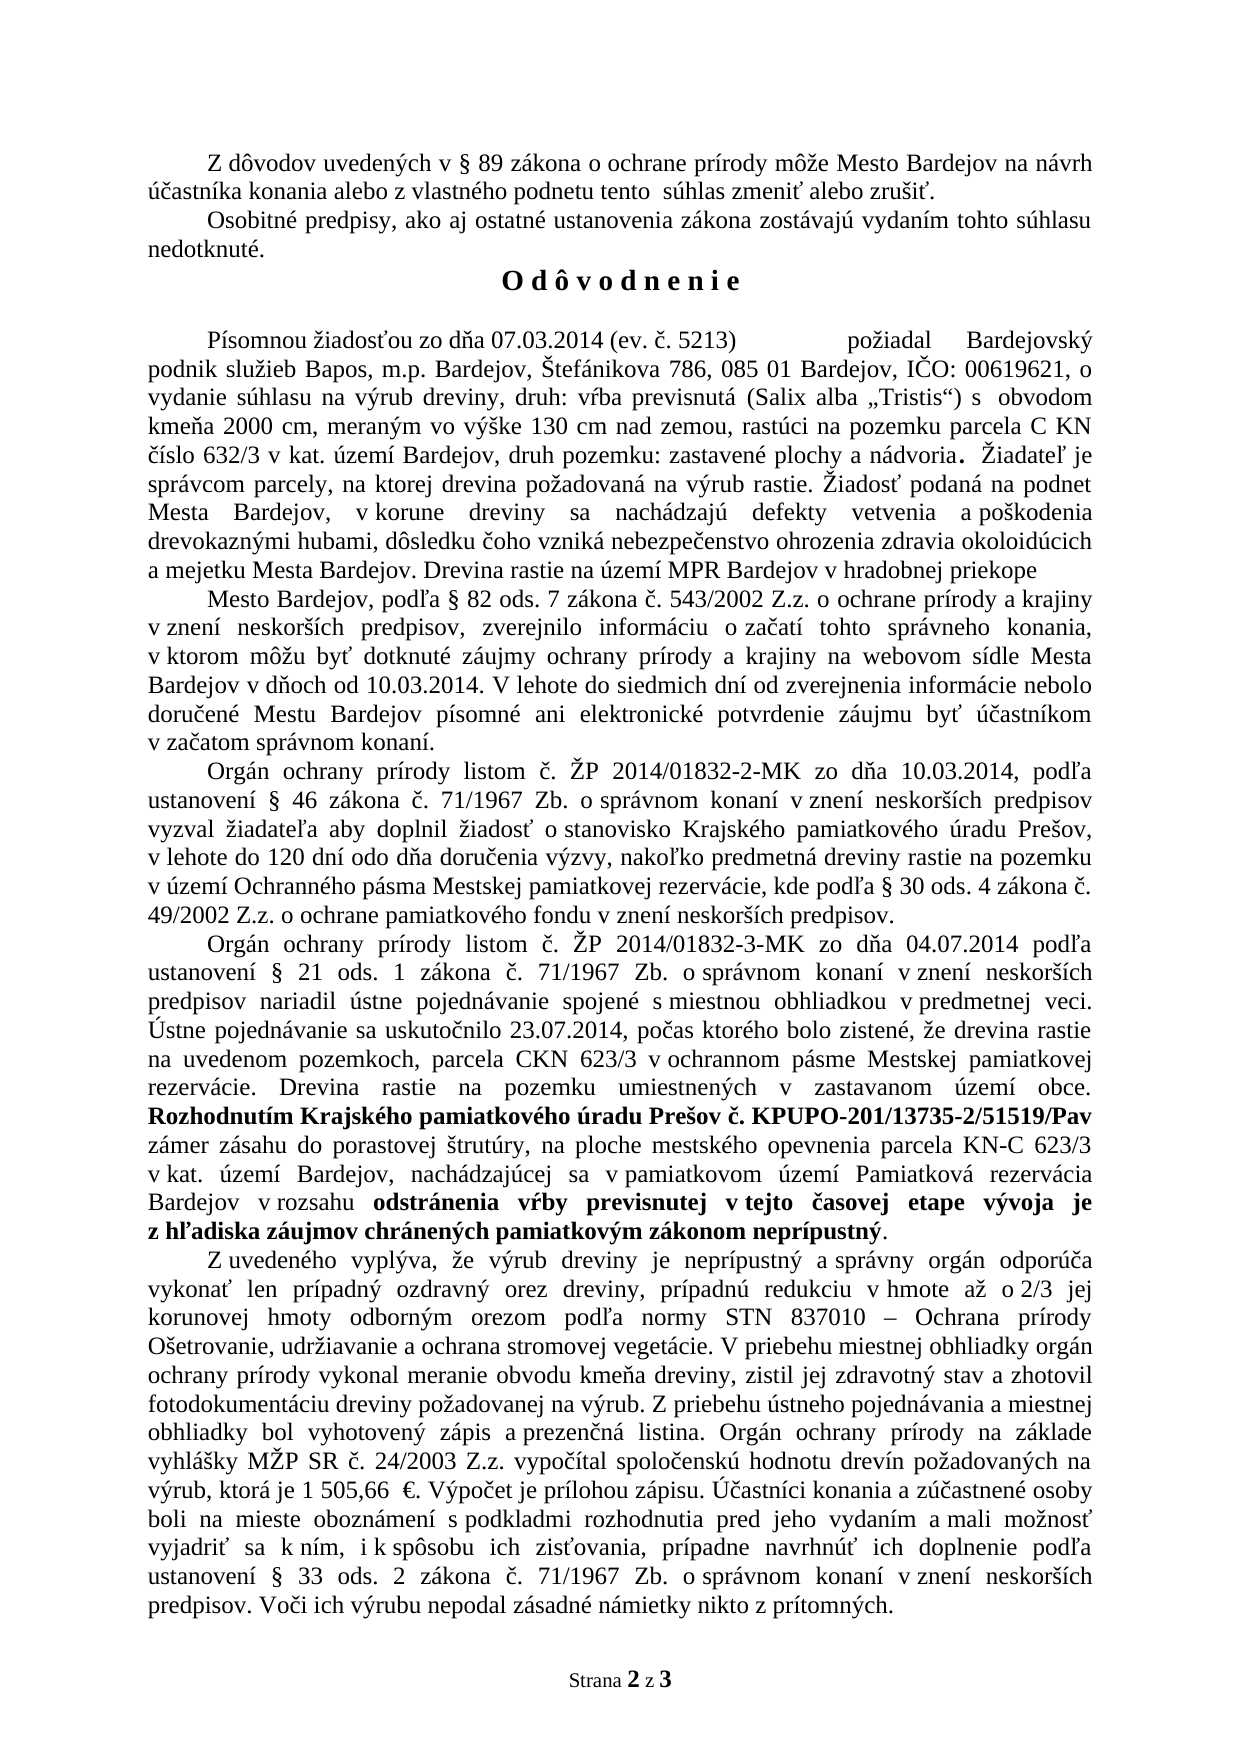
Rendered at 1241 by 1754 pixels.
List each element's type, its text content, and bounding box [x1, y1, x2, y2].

subtitle O d ô v o d n e n i e [148, 263, 1092, 296]
text Orgán ochrany prírody listom č. ŽP 2014/01832-2-MK zo dňa 10.03.2014, podľa ustanovení § 46 zákona č. 71/1967 Zb. o správnom konaní v znení neskorších predpisov vyzval žiadateľa aby doplnil žiadosť o stanovisko Krajského pamiatkového úradu Prešov, v lehote do 120 dní odo dňa doručenia výzvy, nakoľko predmetná dreviny rastie na pozemku v území Ochranného pásma Mestskej pamiatkovej rezervácie, kde podľa § 30 ods. 4 zákona č. 49/2002 Z.z. o ochrane pamiatkového fondu v znení neskorších predpisov. [148, 756, 1092, 929]
list Orgán ochrany prírody listom č. ŽP 2014/01832-3-MK zo dňa 04.07.2014 podľa ustanovení § 21 ods. 1 zákona č. 71/1967 Zb. o správnom konaní v znení neskorších predpisov nariadil ústne pojednávanie spojené s miestnou obhliadkou v predmetnej veci. Ústne pojednávanie sa uskutočnilo 23.07.2014, počas ktorého bolo zistené, že drevina rastie na uvedenom pozemkoch, parcela CKN 623/3 v ochrannom pásme Mestskej pamiatkovej rezervácie. Drevina rastie na pozemku umiestnených v zastavanom území obce. Rozhodnutím Krajského pamiatkového úradu Prešov č. KPUPO-201/13735-2/51519/Pav zámer zásahu do porastovej štrutúry, na ploche mestského opevnenia parcela KN-C 623/3 v kat. území Bardejov, nachádzajúcej sa v pamiatkovom území Pamiatková rezervácia Bardejov v rozsahu odstránenia vŕby previsnutej v tejto časovej etape vývoja je z hľadiska záujmov chránených pamiatkovým zákonom neprípustný. [148, 929, 1092, 1245]
text Mesto Bardejov, podľa § 82 ods. 7 zákona č. 543/2002 Z.z. o ochrane prírody a krajiny v znení neskorších predpisov, zverejnilo informáciu o začatí tohto správneho konania, v ktorom môžu byť dotknuté záujmy ochrany prírody a krajiny na webovom sídle Mesta Bardejov v dňoch od 10.03.2014. V lehote do siedmich dní od zverejnenia informácie nebolo doručené Mestu Bardejov písomné ani elektronické potvrdenie záujmu byť účastníkom v začatom správnom konaní. [148, 584, 1092, 756]
subtitle Osobitné predpisy, ako aj ostatné ustanovenia zákona zostávajú vydaním tohto súhlasu nedotknuté. [148, 205, 1092, 263]
subtitle Z dôvodov uvedených v § 89 zákona o ochrane prírody môže Mesto Bardejov na návrh účastníka konania alebo z vlastného podnetu tento súhlas zmeniť alebo zrušiť. [148, 148, 1092, 205]
text Písomnou žiadosťou zo dňa 07.03.2014 (ev. č. 5213) požiadal Bardejovský podnik služieb Bapos, m.p. Bardejov, Štefánikova 786, 085 01 Bardejov, IČO: 00619621, o vydanie súhlasu na výrub dreviny, druh: vŕba previsnutá (Salix alba „Tristis“) s obvodom kmeňa 2000 cm, meraným vo výške nad zemou, rastúci na pozemku parcela C KN číslo 632/3 v kat. území Bardejov, druh pozemku: zastavené plochy a nádvoria. Žiadateľ je správcom parcely, na ktorej drevina požadovaná na výrub rastie. Žiadosť podaná na podnet Mesta Bardejov, v korune dreviny sa nachádzajú defekty vetvenia a poškodenia drevokaznými hubami, dôsledku čoho vzniká nebezpečenstvo ohrozenia zdravia okoloidúcich a mejetku Mesta Bardejov. Drevina rastie na území MPR Bardejov v hradobnej priekope [148, 325, 1092, 584]
list Z uvedeného vyplýva, že výrub dreviny je neprípustný a správny orgán odporúča vykonať len prípadný ozdravný orez dreviny, prípadnú redukciu v hmote až o 2/3 jej korunovej hmoty odborným orezom podľa normy STN 837010 – Ochrana prírody Ošetrovanie, udržiavanie a ochrana stromovej vegetácie. V priebehu miestnej obhliadky orgán ochrany prírody vykonal meranie obvodu kmeňa dreviny, zistil jej zdravotný stav a zhotovil fotodokumentáciu dreviny požadovanej na výrub. Z priebehu ústneho pojednávania a miestnej obhliadky bol vyhotovený zápis a prezenčná listina. Orgán ochrany prírody na základe vyhlášky MŽP SR č. 24/2003 Z.z. vypočítal spoločenskú hodnotu drevín požadovaných na výrub, ktorá je 1 505,66 €. Výpočet je prílohou zápisu. Účastníci konania a zúčastnené osoby boli na mieste oboznámení s podkladmi rozhodnutia pred jeho vydaním a mali možnosť vyjadriť sa k ním, i k spôsobu ich zisťovania, prípadne navrhnúť ich doplnenie podľa ustanovení § 33 ods. 2 zákona č. 71/1967 Zb. o správnom konaní v znení neskorších predpisov. Voči ich výrubu nepodal zásadné námietky nikto z prítomných. [148, 1245, 1092, 1619]
